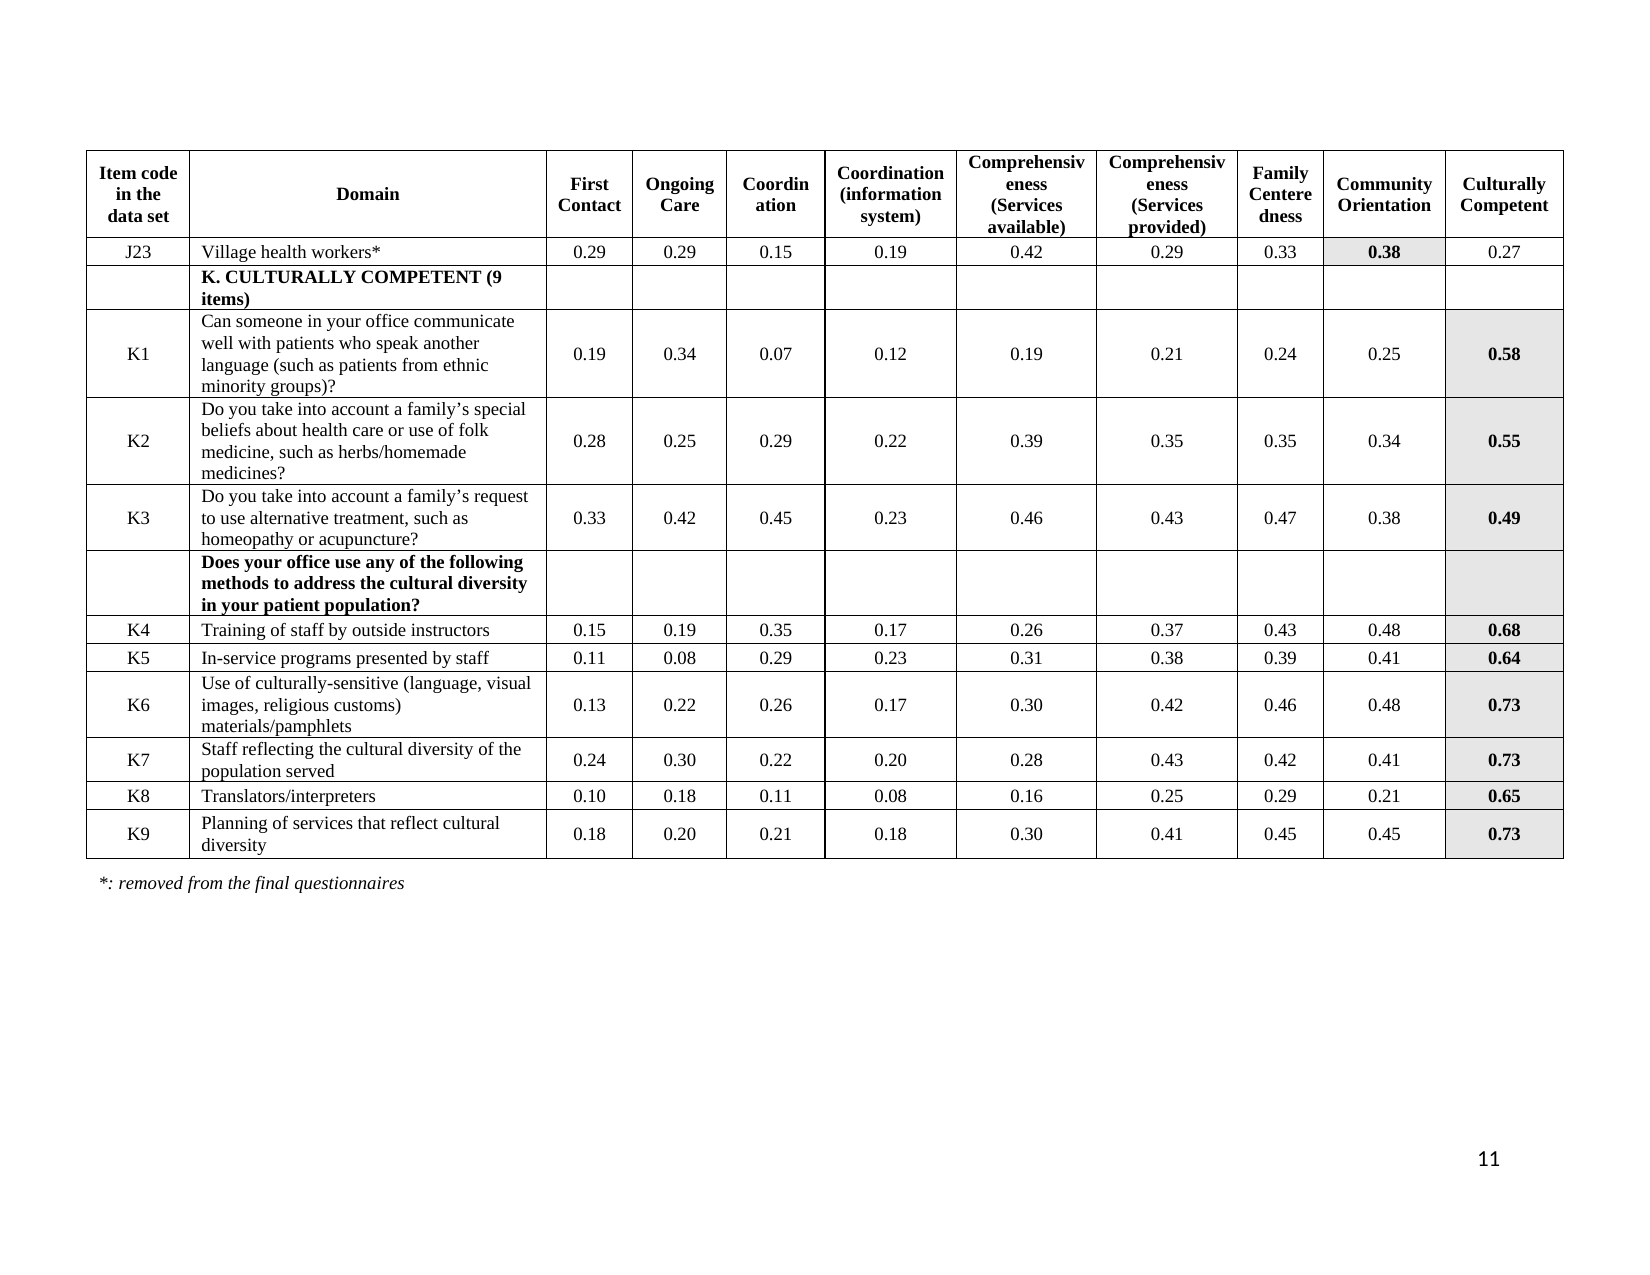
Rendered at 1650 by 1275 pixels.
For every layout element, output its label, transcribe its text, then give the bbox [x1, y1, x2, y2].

table_cell 0.39 [1238, 644, 1323, 671]
table_cell 0.10 [547, 782, 632, 809]
table_cell In-service programs presented by staff [190, 644, 546, 671]
table_cell 0.30 [633, 738, 726, 781]
table_cell 0.49 [1446, 485, 1563, 550]
table_cell Does your office use any of the following methods to address the cultural diversity in your patient population? [190, 551, 546, 615]
table_header Item code in the data set [87, 151, 189, 237]
table_cell 0.58 [1446, 310, 1563, 397]
table_cell 0.22 [633, 672, 726, 737]
table_cell 0.43 [1097, 485, 1237, 550]
table_cell 0.17 [826, 616, 956, 643]
table_cell K9 [87, 810, 189, 858]
table_cell 0.18 [633, 782, 726, 809]
table_cell 0.18 [547, 810, 632, 858]
table_cell 0.15 [727, 238, 824, 265]
table_cell [826, 551, 956, 615]
table_cell 0.19 [957, 310, 1096, 397]
table_cell 0.43 [1097, 738, 1237, 781]
table_cell Planning of services that reflect cultural diversity [190, 810, 546, 858]
table_cell [727, 266, 824, 309]
table_cell 0.45 [1324, 810, 1445, 858]
table_cell [826, 266, 956, 309]
table_cell 0.08 [826, 782, 956, 809]
table_cell Staff reflecting the cultural diversity of the population served [190, 738, 546, 781]
table_cell 0.12 [826, 310, 956, 397]
table_cell 0.13 [547, 672, 632, 737]
table_cell K3 [87, 485, 189, 550]
table_cell K1 [87, 310, 189, 397]
table_header Coordination [727, 151, 824, 237]
table_cell 0.25 [1097, 782, 1237, 809]
table_cell 0.46 [957, 485, 1096, 550]
table_cell 0.07 [727, 310, 824, 397]
table_cell 0.47 [1238, 485, 1323, 550]
table_cell 0.64 [1446, 644, 1563, 671]
table_cell 0.29 [1097, 238, 1237, 265]
table_cell [1097, 266, 1237, 309]
table_cell 0.48 [1324, 616, 1445, 643]
table_cell 0.27 [1446, 238, 1563, 265]
table_cell 0.26 [727, 672, 824, 737]
table_cell [547, 266, 632, 309]
table_cell 0.41 [1324, 738, 1445, 781]
table_cell 0.29 [633, 238, 726, 265]
table_cell 0.21 [1324, 782, 1445, 809]
table_cell [633, 551, 726, 615]
table_cell 0.33 [1238, 238, 1323, 265]
table_cell 0.24 [547, 738, 632, 781]
table_cell 0.20 [826, 738, 956, 781]
table_cell 0.26 [957, 616, 1096, 643]
table_cell 0.29 [547, 238, 632, 265]
table_cell 0.19 [826, 238, 956, 265]
table_cell [1238, 266, 1323, 309]
table_header FamilyCenteredness [1238, 151, 1323, 237]
table_cell 0.33 [547, 485, 632, 550]
table_cell 0.22 [727, 738, 824, 781]
table_cell 0.23 [826, 485, 956, 550]
table_cell 0.55 [1446, 398, 1563, 484]
table_cell 0.22 [826, 398, 956, 484]
table_header Culturally Competent [1446, 151, 1563, 237]
table_cell 0.19 [547, 310, 632, 397]
table_header Domain [190, 151, 546, 237]
table_cell 0.41 [1324, 644, 1445, 671]
table_cell 0.29 [1238, 782, 1323, 809]
table_cell 0.28 [547, 398, 632, 484]
table_cell 0.34 [633, 310, 726, 397]
table_cell 0.45 [1238, 810, 1323, 858]
table_header Comprehensiveness (Services available) [957, 151, 1096, 237]
table_cell 0.34 [1324, 398, 1445, 484]
table_cell 0.25 [633, 398, 726, 484]
table_cell 0.11 [547, 644, 632, 671]
table_cell K. CULTURALLY COMPETENT (9 items) [190, 266, 546, 309]
table_cell 0.28 [957, 738, 1096, 781]
table_cell 0.46 [1238, 672, 1323, 737]
table_cell [1324, 266, 1445, 309]
table_cell 0.42 [957, 238, 1096, 265]
table_cell 0.73 [1446, 738, 1563, 781]
table_cell 0.23 [826, 644, 956, 671]
table_header Ongoing Care [633, 151, 726, 237]
table_cell [727, 551, 824, 615]
table_cell 0.11 [727, 782, 824, 809]
table_cell [547, 551, 632, 615]
table_header Coordination (information system) [826, 151, 956, 237]
table_cell [1324, 551, 1445, 615]
table_cell 0.73 [1446, 810, 1563, 858]
table_header Comprehensiveness (Services provided) [1097, 151, 1237, 237]
table_cell [1446, 551, 1563, 615]
table_cell 0.08 [633, 644, 726, 671]
table_cell K7 [87, 738, 189, 781]
table_cell J23 [87, 238, 189, 265]
table_cell [957, 266, 1096, 309]
table_cell 0.25 [1324, 310, 1445, 397]
table_cell 0.21 [1097, 310, 1237, 397]
table_cell Training of staff by outside instructors [190, 616, 546, 643]
table_cell 0.30 [957, 672, 1096, 737]
table_cell 0.42 [633, 485, 726, 550]
table_cell 0.39 [957, 398, 1096, 484]
table_cell 0.38 [1324, 238, 1445, 265]
table_header Community Orientation [1324, 151, 1445, 237]
table_cell 0.41 [1097, 810, 1237, 858]
table_cell 0.31 [957, 644, 1096, 671]
table_cell K8 [87, 782, 189, 809]
table_cell [1238, 551, 1323, 615]
table_cell K6 [87, 672, 189, 737]
table_cell 0.68 [1446, 616, 1563, 643]
table_cell [87, 266, 189, 309]
table_cell 0.38 [1097, 644, 1237, 671]
table_cell Can someone in your office communicate well with patients who speak another language (such as patients from ethnic minority groups)? [190, 310, 546, 397]
table_cell 0.30 [957, 810, 1096, 858]
table_cell 0.45 [727, 485, 824, 550]
table_cell Do you take into account a family’s request to use alternative treatment, such as homeopathy or acupuncture? [190, 485, 546, 550]
table_cell 0.16 [957, 782, 1096, 809]
table_cell [87, 551, 189, 615]
table_cell 0.35 [1238, 398, 1323, 484]
table_cell [957, 551, 1096, 615]
table_cell [633, 266, 726, 309]
table_cell 0.65 [1446, 782, 1563, 809]
table_cell Village health workers* [190, 238, 546, 265]
table_cell 0.42 [1238, 738, 1323, 781]
table_cell 0.29 [727, 644, 824, 671]
table_cell 0.35 [727, 616, 824, 643]
table_cell 0.37 [1097, 616, 1237, 643]
table_cell 0.24 [1238, 310, 1323, 397]
table_cell 0.18 [826, 810, 956, 858]
table_cell Use of culturally-sensitive (language, visual images, religious customs) materials/pamphlets [190, 672, 546, 737]
table_cell 0.15 [547, 616, 632, 643]
table_cell Translators/interpreters [190, 782, 546, 809]
table_cell *: removed from the final questionnaires [87, 859, 1563, 906]
table_cell 0.21 [727, 810, 824, 858]
table_cell 0.42 [1097, 672, 1237, 737]
table_cell Do you take into account a family’s special beliefs about health care or use of folk medicine, such as herbs/homemade medicines? [190, 398, 546, 484]
table_cell 0.17 [826, 672, 956, 737]
table_cell K5 [87, 644, 189, 671]
table_cell 0.29 [727, 398, 824, 484]
table_cell K2 [87, 398, 189, 484]
table_cell 0.35 [1097, 398, 1237, 484]
table_cell [1097, 551, 1237, 615]
table_cell 0.19 [633, 616, 726, 643]
table_cell [1446, 266, 1563, 309]
table_cell 0.20 [633, 810, 726, 858]
table_cell 0.48 [1324, 672, 1445, 737]
table_cell 0.43 [1238, 616, 1323, 643]
table_cell 0.38 [1324, 485, 1445, 550]
table_cell K4 [87, 616, 189, 643]
table_cell 0.73 [1446, 672, 1563, 737]
table_header First Contact [547, 151, 632, 237]
